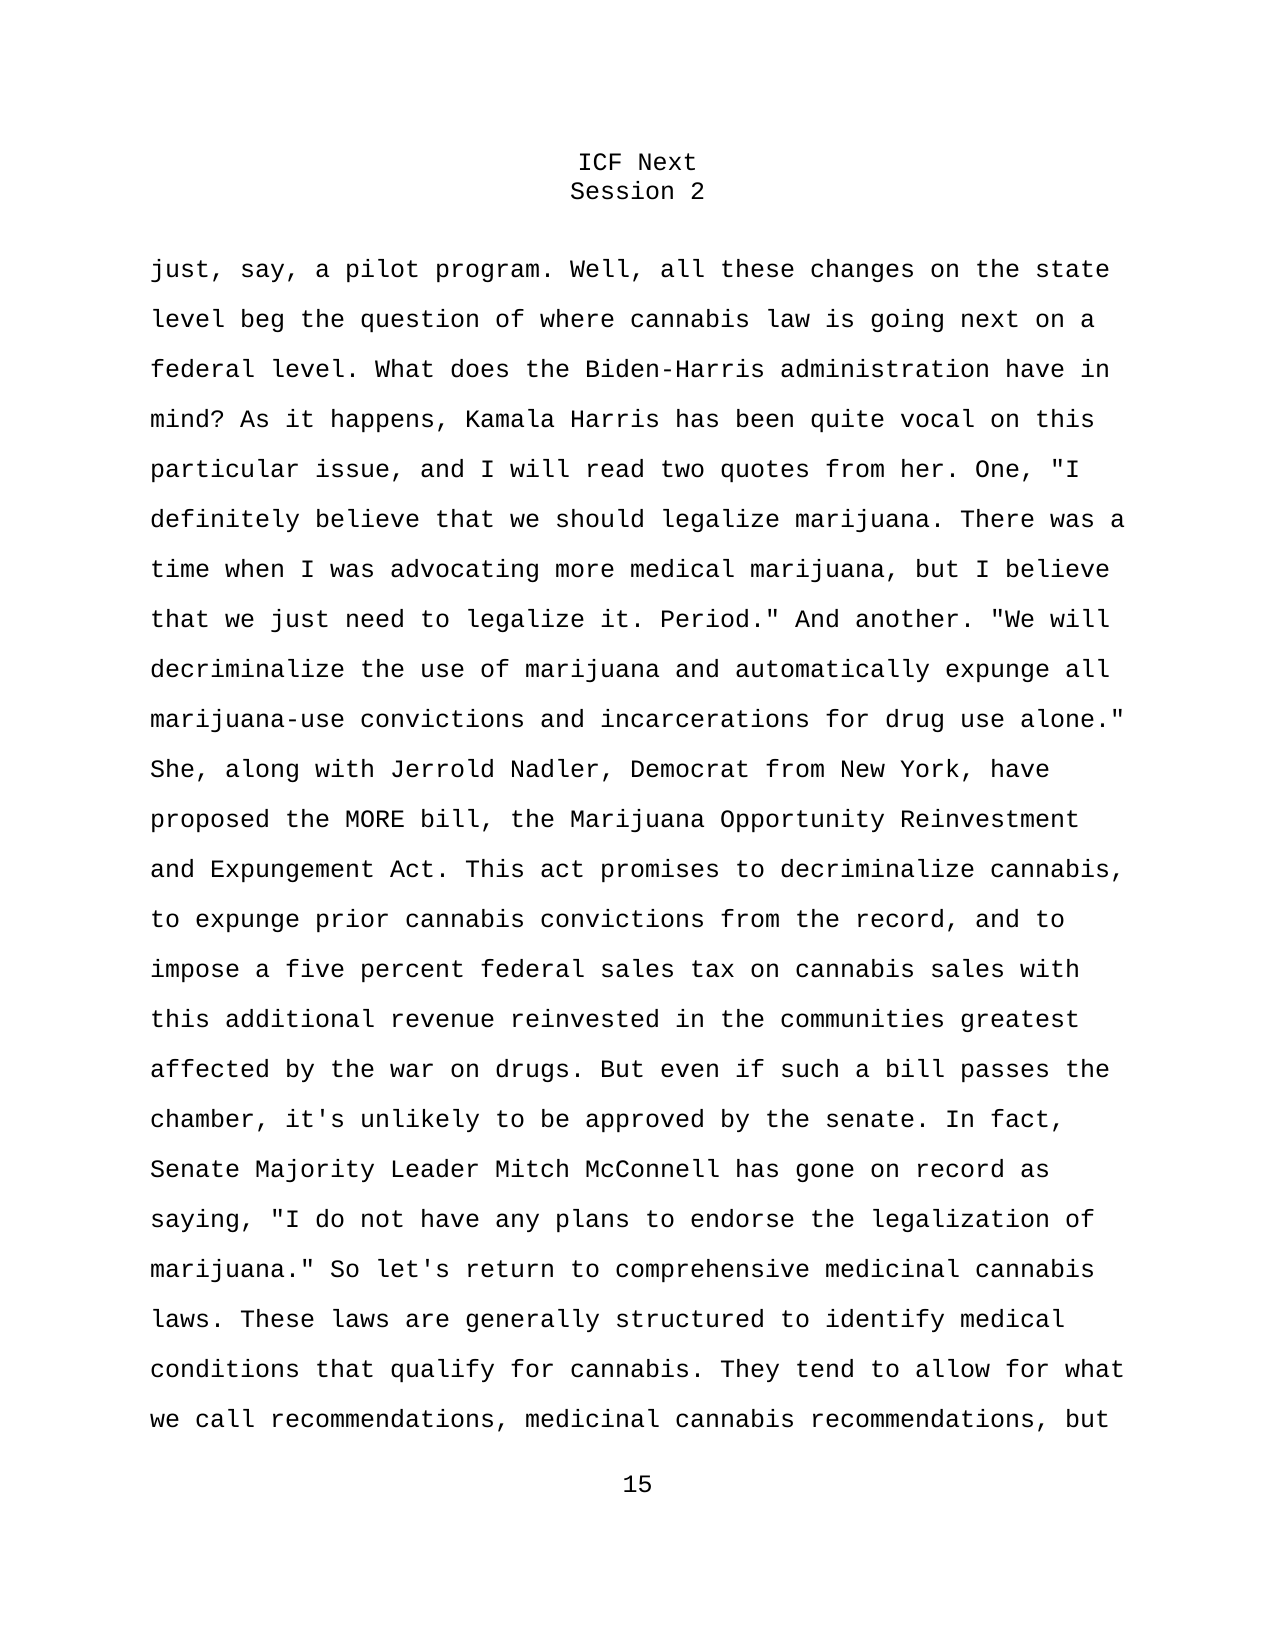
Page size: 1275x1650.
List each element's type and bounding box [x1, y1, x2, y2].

text [150, 235, 1125, 1435]
